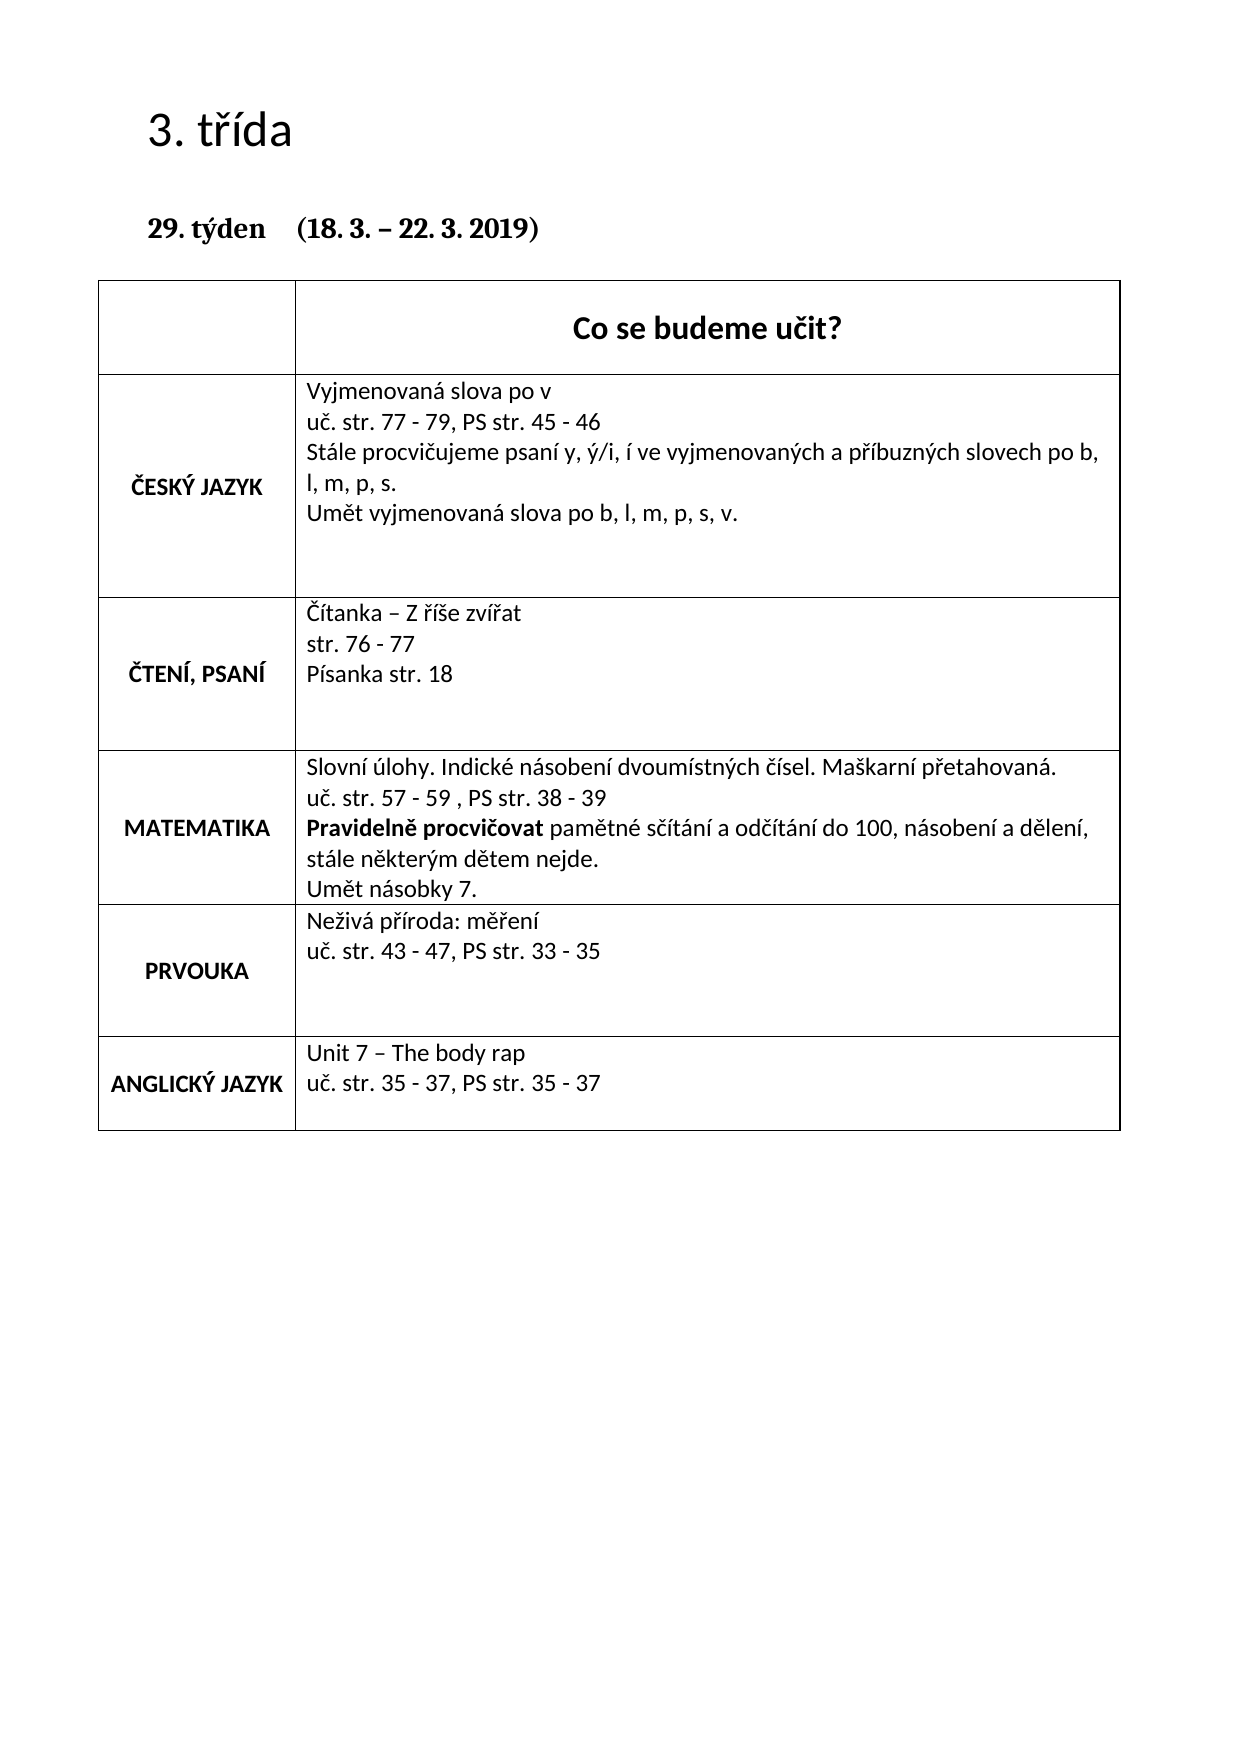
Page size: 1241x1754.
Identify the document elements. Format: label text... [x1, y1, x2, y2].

text 3. třída [148, 97, 1093, 158]
table_cell PRVOUKA [99, 905, 295, 1036]
table_cell Čítanka – Z říše zvířat str. 76 - 77 Písanka str. 18 [296, 598, 1119, 750]
table_cell Neživá příroda: měření uč. str. 43 - 47, PS str. 33 - 35 [296, 905, 1119, 1036]
table_header Co se budeme učit? [296, 281, 1119, 374]
table_cell ČTENÍ, PSANÍ [99, 598, 295, 750]
table_cell ČESKÝ JAZYK [99, 375, 295, 597]
subtitle 29. týden (18. 3. – 22. 3. 2019) [148, 212, 1093, 246]
table_cell Vyjmenovaná slova po v uč. str. 77 - 79, PS str. 45 - 46 Stále procvičujeme psaní y, ý/i, í ve vyjmenovaných a příbuzných slovech po b, l, m, p, s. Umět vyjmenovaná slova po b, l, m, p, s, v. [296, 375, 1119, 597]
table_cell Unit 7 – The body rap uč. str. 35 - 37, PS str. 35 - 37 [296, 1037, 1119, 1130]
table_header [99, 281, 295, 374]
table_cell Slovní úlohy. Indické násobení dvoumístných čísel. Maškarní přetahovaná. uč. str. 57 - 59 , PS str. 38 - 39 Pravidelně procvičovat pamětné sčítání a odčítání do 100, násobení a dělení, stále některým dětem nejde. Umět násobky 7. [296, 751, 1119, 904]
table_cell ANGLICKÝ JAZYK [99, 1037, 295, 1130]
table_cell MATEMATIKA [99, 751, 295, 904]
